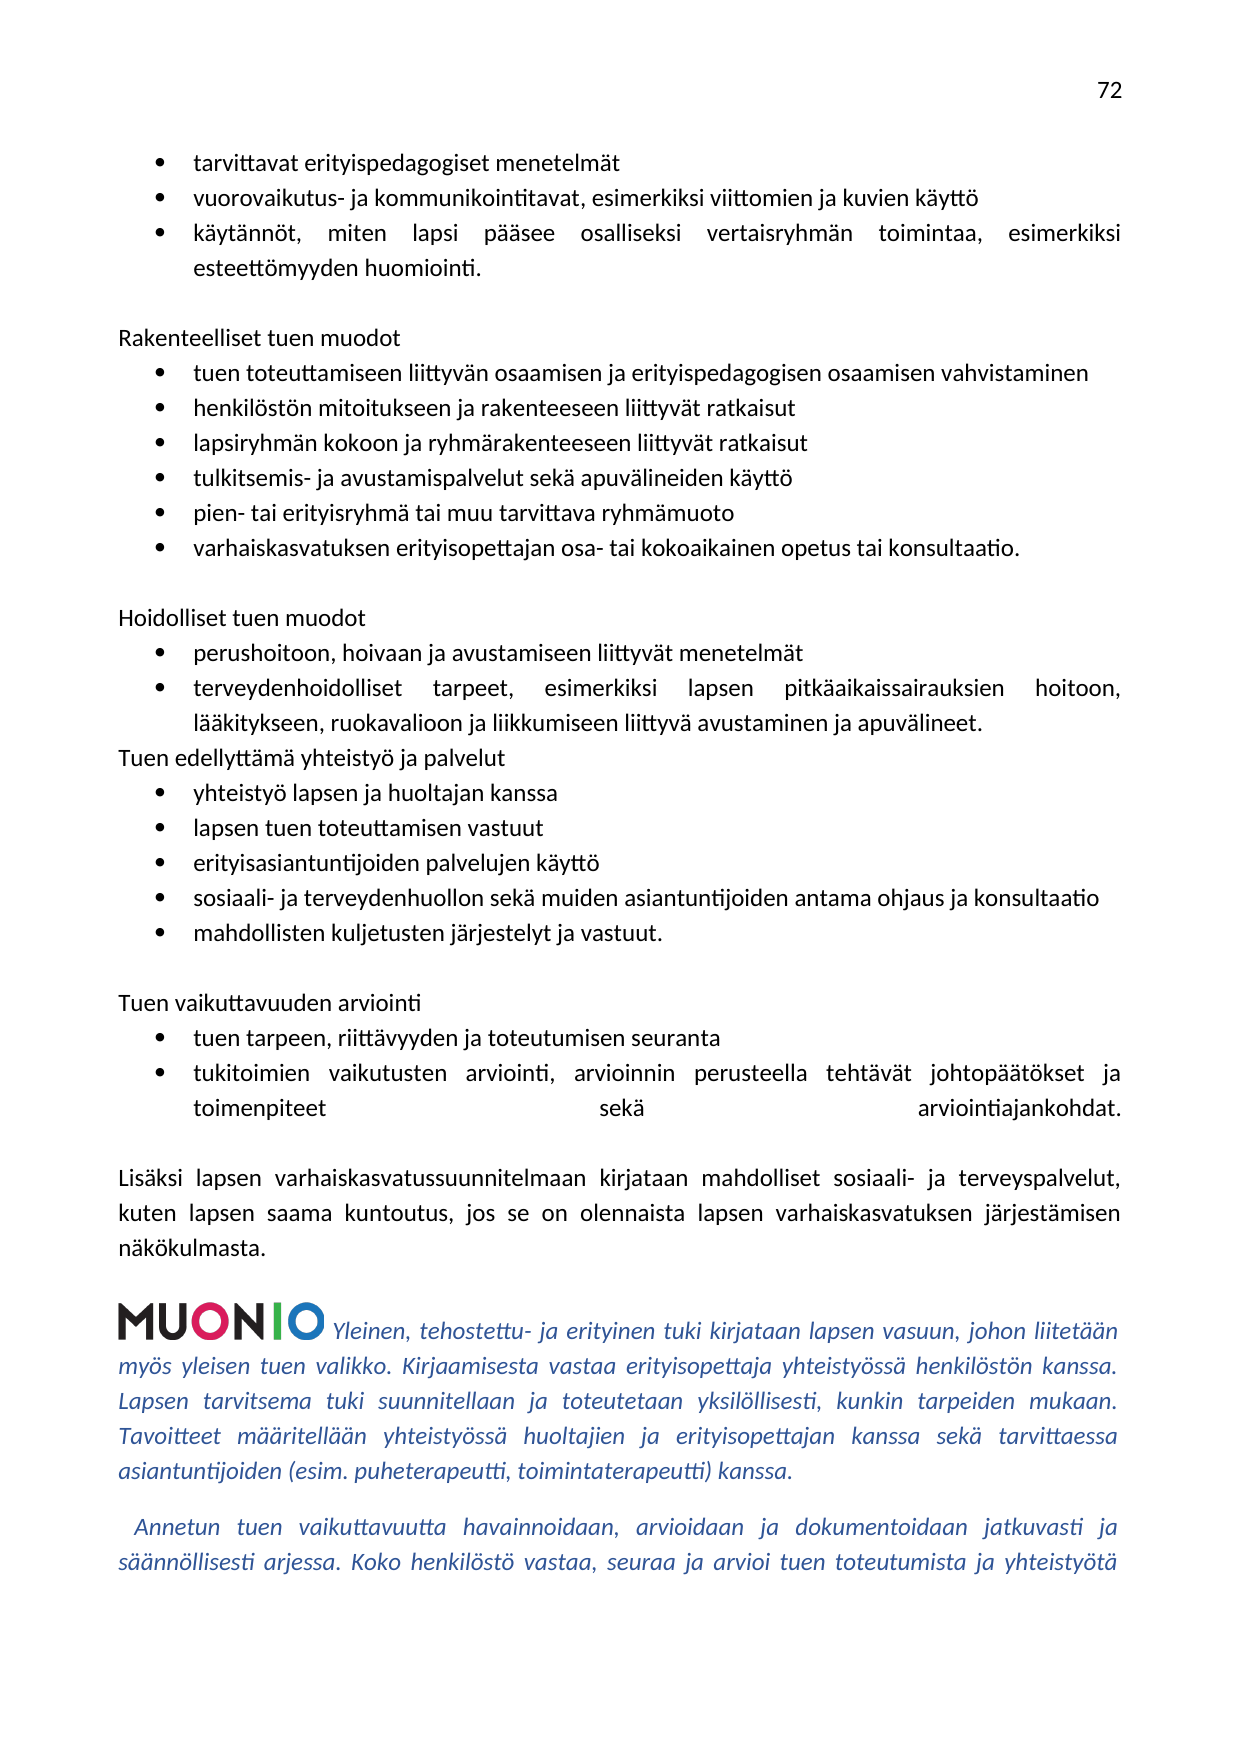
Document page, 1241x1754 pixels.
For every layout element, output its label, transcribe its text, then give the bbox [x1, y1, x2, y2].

list lapsiryhmän kokoon ja ryhmärakenteeseen liittyvät ratkaisut [156, 428, 1122, 458]
list perushoitoon, hoivaan ja avustamiseen liittyvät menetelmät [156, 638, 1122, 668]
text Hoidolliset tuen muodot [118, 603, 1122, 633]
list tarvittavat erityispedagogiset menetelmät [156, 148, 1122, 178]
list vuorovaikutus- ja kommunikointitavat, esimerkiksi viittomien ja kuvien käyttö [156, 183, 1122, 213]
list erityisasiantuntijoiden palvelujen käyttö [156, 848, 1122, 878]
list pien- tai erityisryhmä tai muu tarvittava ryhmämuoto [156, 498, 1122, 528]
picture [118, 1302, 324, 1340]
list terveydenhoidolliset tarpeet, esimerkiksi lapsen pitkäaikaissairauksien hoitoon, lääkitykseen, ruokavalioon ja liikkumiseen liittyvä avustaminen ja apuvälineet. [156, 673, 1122, 738]
list lapsen tuen toteuttamisen vastuut [156, 813, 1122, 843]
text Tuen vaikuttavuuden arviointi [118, 988, 1122, 1018]
list sosiaali- ja terveydenhuollon sekä muiden asiantuntijoiden antama ohjaus ja konsultaatio [156, 883, 1122, 913]
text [118, 1511, 1122, 1576]
text Lisäksi lapsen varhaiskasvatussuunnitelmaan kirjataan mahdolliset sosiaali- ja terveyspalvelut, kuten lapsen saama kuntoutus, jos se on olennaista lapsen varhaiskasvatuksen järjestämisen näkökulmasta. [118, 1163, 1122, 1263]
list varhaiskasvatuksen erityisopettajan osa- tai kokoaikainen opetus tai konsultaatio. [156, 533, 1122, 563]
list tulkitsemis- ja avustamispalvelut sekä apuvälineiden käyttö [156, 463, 1122, 493]
list yhteistyö lapsen ja huoltajan kanssa [156, 778, 1122, 808]
list tuen toteuttamiseen liittyvän osaamisen ja erityispedagogisen osaamisen vahvistaminen [156, 358, 1122, 388]
list henkilöstön mitoitukseen ja rakenteeseen liittyvät ratkaisut [156, 393, 1122, 423]
text Tuen edellyttämä yhteistyö ja palvelut [118, 743, 1122, 773]
text Rakenteelliset tuen muodot [118, 323, 1122, 353]
list käytännöt, miten lapsi pääsee osalliseksi vertaisryhmän toimintaa, esimerkiksi esteettömyyden huomiointi. [156, 218, 1122, 283]
text Yleinen, tehostettu- ja erityinen tuki kirjataan lapsen vasuun, johon liitetään myös yleisen tuen valikko. Kirjaamisesta vastaa erityisopettaja yhteistyössä henkilöstön kanssa. Lapsen tarvitsema tuki suunnitellaan ja toteutetaan yksilöllisesti, kunkin tarpeiden mukaan. Tavoitteet määritellään yhteistyössä huoltajien ja erityisopettajan kanssa sekä tarvittaessa asiantuntijoiden (esim. puheterapeutti, toimintaterapeutti) kanssa. [118, 1303, 1122, 1486]
list tukitoimien vaikutusten arviointi, arvioinnin perusteella tehtävät johtopäätökset ja toimenpiteet sekä arviointiajankohdat. [156, 1058, 1122, 1158]
list tuen tarpeen, riittävyyden ja toteutumisen seuranta [156, 1023, 1122, 1053]
list mahdollisten kuljetusten järjestelyt ja vastuut. [156, 918, 1122, 948]
